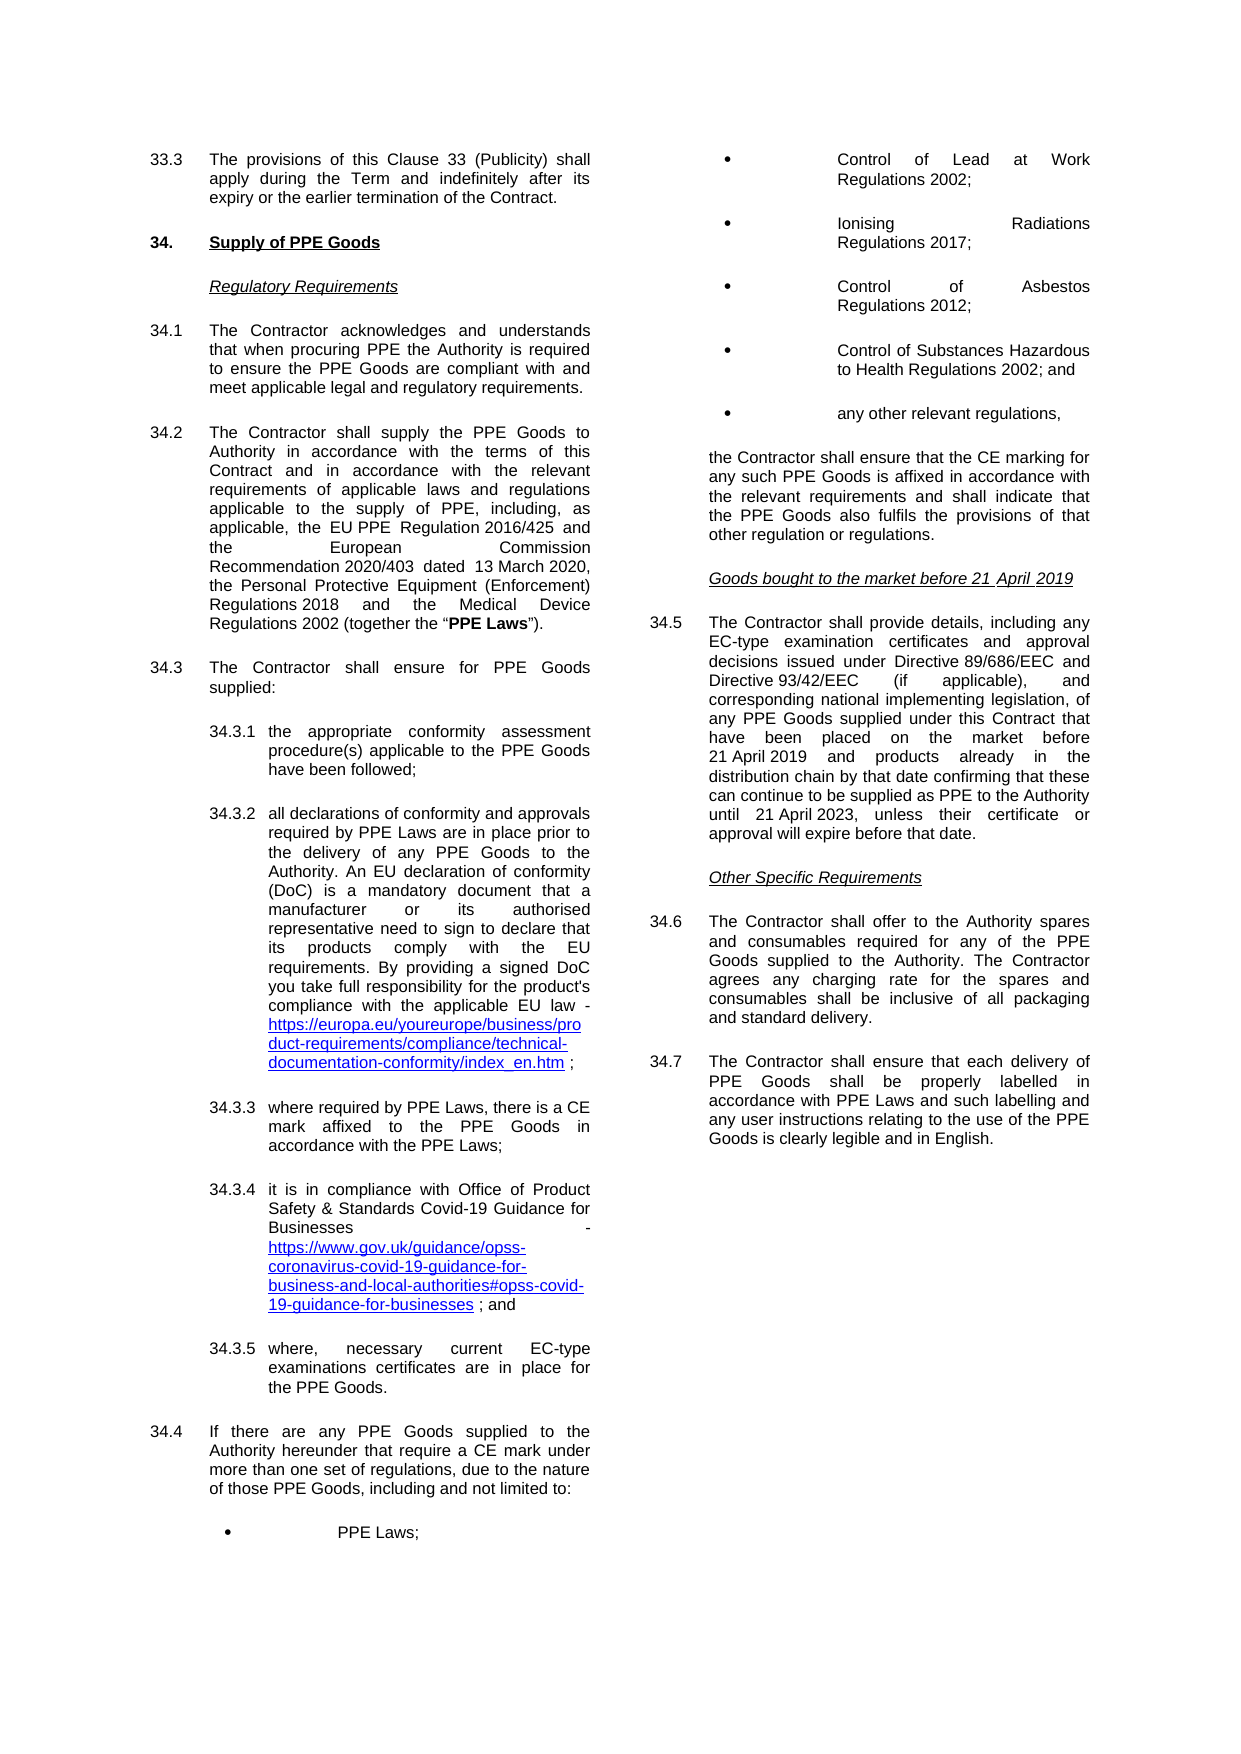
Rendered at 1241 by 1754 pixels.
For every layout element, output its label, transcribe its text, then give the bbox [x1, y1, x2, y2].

subtitle where, necessary current EC-type examinations certificates are in place for the PPE Goods. [209, 1339, 591, 1397]
list any other relevant regulations, [724, 404, 1090, 423]
text the Contractor shall ensure that the CE marking for any such PPE Goods is affixed in accordance with the relevant requirements and shall indicate that the PPE Goods also fulfils the provisions of that other regulation or regulations. [709, 448, 1090, 544]
subtitle The Contractor shall supply the PPE Goods to Authority in accordance with the terms of this Contract and in accordance with the relevant requirements of applicable laws and regulations applicable to the supply of PPE, including, as applicable, the EU PPE Regulation 2016/425 and the European Commission Recommendation 2020/403 dated 13 March 2020, the Personal Protective Equipment (Enforcement) Regulations 2018 and the Medical Device Regulations 2002 (together the “PPE Laws”). [150, 422, 591, 633]
text Goods bought to the market before 21 April 2019 [709, 569, 1090, 588]
subtitle the appropriate conformity assessment procedure(s) applicable to the PPE Goods have been followed; [209, 722, 591, 779]
list Ionising Radiations Regulations 2017; [724, 213, 1090, 252]
subtitle where required by PPE Laws, there is a CE mark affixed to the PPE Goods in accordance with the PPE Laws; [209, 1097, 591, 1155]
list PPE Laws; [225, 1523, 591, 1543]
subtitle If there are any PPE Goods supplied to the Authority hereunder that require a CE mark under more than one set of regulations, due to the nature of those PPE Goods, including and not limited to: [150, 1422, 591, 1498]
subtitle all declarations of conformity and approvals required by PPE Laws are in place prior to the delivery of any PPE Goods to the Authority. An EU declaration of conformity (DoC) is a mandatory document that a manufacturer or its authorised representative need to sign to declare that its products comply with the EU requirements. By providing a signed DoC you take full responsibility for the product's compliance with the applicable EU law - https://europa.eu/youreurope/business/product-requirements/compliance/technical-documentation-conformity/index_en.htm ; [209, 804, 591, 1072]
subtitle The Contractor shall provide details, including any EC-type examination certificates and approval decisions issued under Directive 89/686/EEC and Directive 93/42/EEC (if applicable), and corresponding national implementing legislation, of any PPE Goods supplied under this Contract that have been placed on the market before 21 April 2019 and products already in the distribution chain by that date confirming that these can continue to be supplied as PPE to the Authority until 21 April 2023, unless their certificate or approval will expire before that date. [649, 613, 1090, 843]
subtitle The Contractor shall ensure for PPE Goods supplied: [150, 658, 591, 697]
subtitle The provisions of this Clause 33 (Publicity) shall apply during the Term and indefinitely after its expiry or the earlier termination of the Contract. [150, 150, 591, 207]
list Control of Substances Hazardous to Health Regulations 2002; and [724, 340, 1090, 379]
subtitle The Contractor shall ensure that each delivery of PPE Goods shall be properly labelled in accordance with PPE Laws and such labelling and any user instructions relating to the use of the PPE Goods is clearly legible and in English. [649, 1052, 1090, 1148]
subtitle Supply of PPE Goods [150, 232, 591, 252]
list Control of Lead at Work Regulations 2002; [724, 150, 1090, 188]
subtitle The Contractor shall offer to the Authority spares and consumables required for any of the PPE Goods supplied to the Authority. The Contractor agrees any charging rate for the spares and consumables shall be inclusive of all packaging and standard delivery. [649, 912, 1090, 1027]
subtitle The Contractor acknowledges and understands that when procuring PPE the Authority is required to ensure the PPE Goods are compliant with and meet applicable legal and regulatory requirements. [150, 321, 591, 397]
subtitle it is in compliance with Office of Product Safety & Standards Covid-19 Guidance for Businesses - https://www.gov.uk/guidance/opss-coronavirus-covid-19-guidance-for-business-and-local-authorities#opss-covid-19-guidance-for-businesses ; and [209, 1180, 591, 1314]
text Other Specific Requirements [709, 868, 1090, 887]
list Control of Asbestos Regulations 2012; [724, 277, 1090, 315]
text Regulatory Requirements [209, 277, 591, 296]
